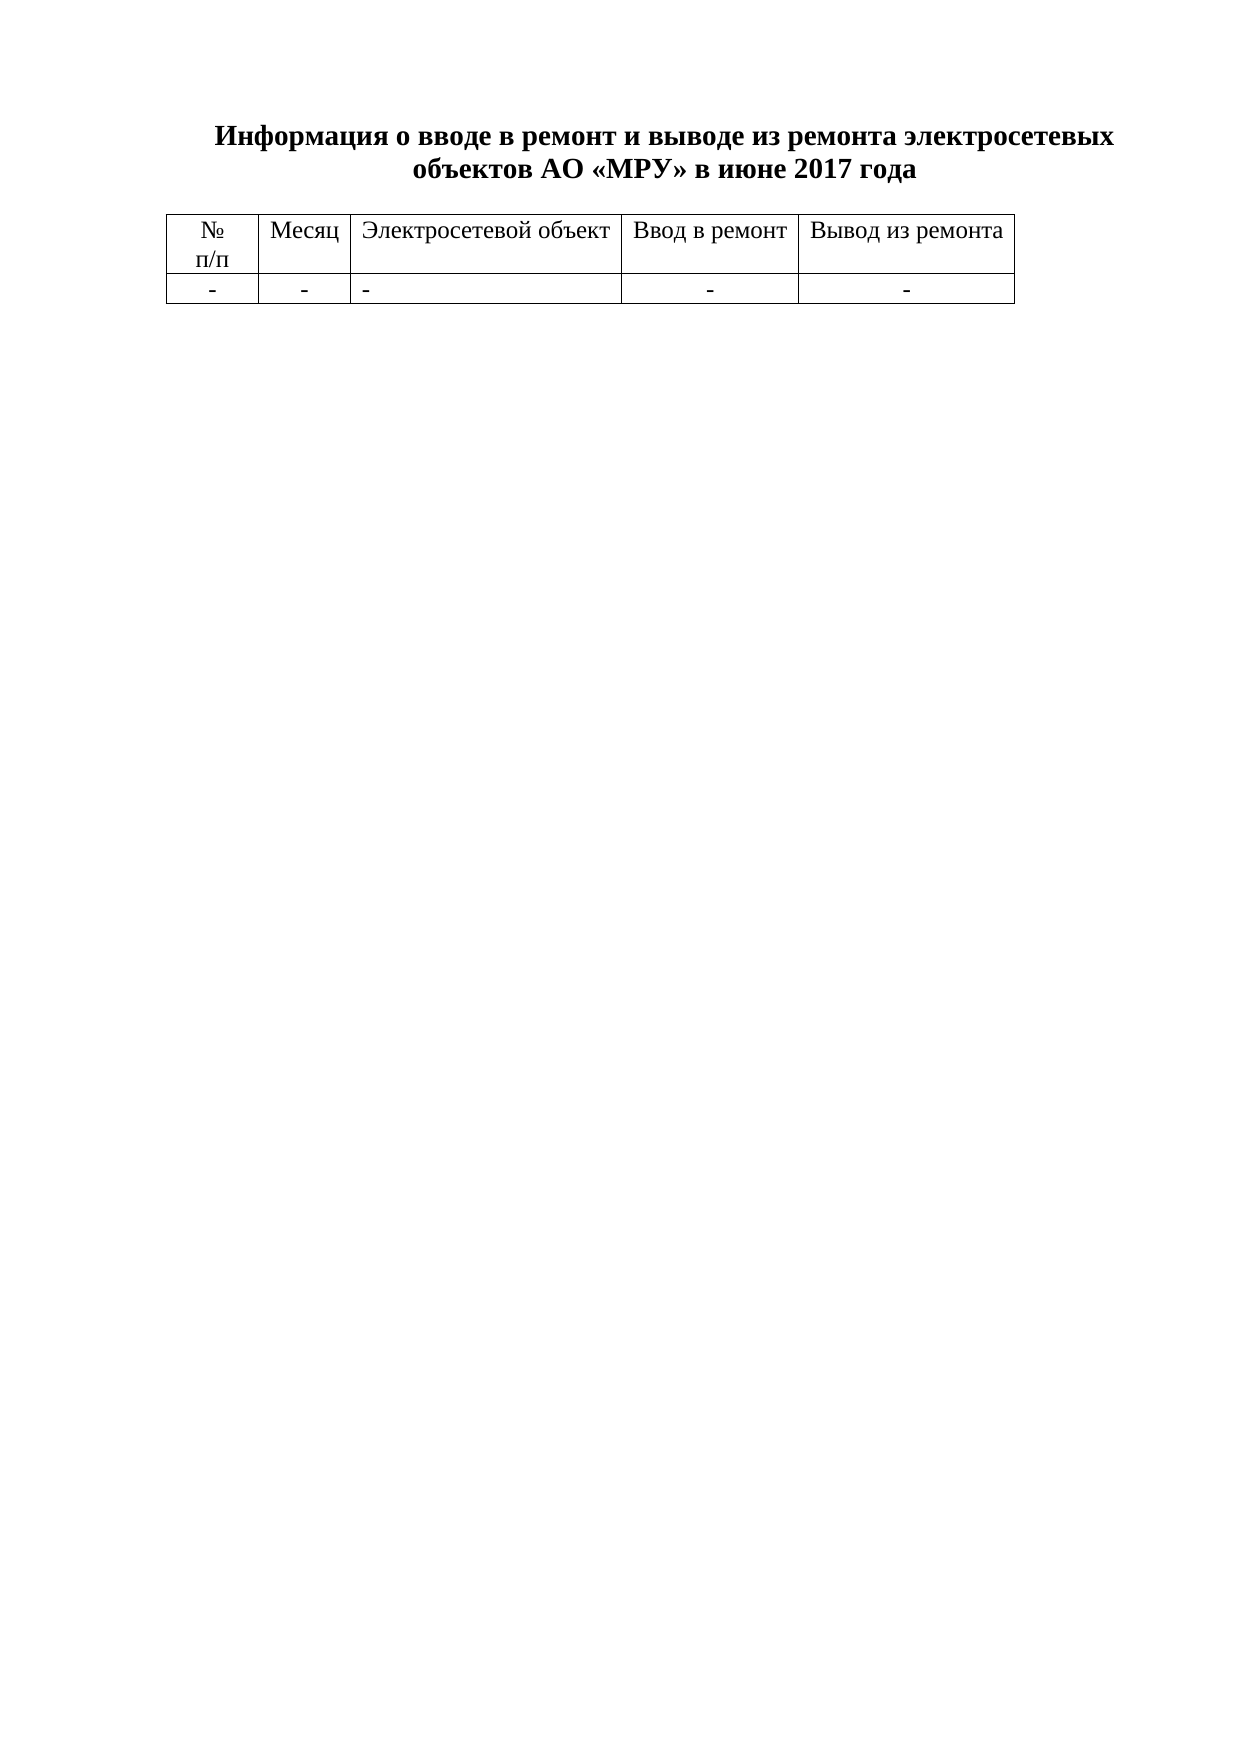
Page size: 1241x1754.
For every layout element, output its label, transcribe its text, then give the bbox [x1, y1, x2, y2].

table_cell - [799, 274, 1014, 303]
text Информация о вводе в ремонт и выводе из ремонта электросетевых объектов АО «МРУ» в июне 2017 года [177, 118, 1152, 185]
table_header Ввод в ремонт [622, 215, 798, 273]
table_cell - [167, 274, 258, 303]
table_cell - [622, 274, 798, 303]
table_header Электросетевой объект [351, 215, 621, 273]
table_header Месяц [259, 215, 350, 273]
table_header № п/п [167, 215, 258, 273]
table_cell - [259, 274, 350, 303]
table_header Вывод из ремонта [799, 215, 1014, 273]
table_cell - [351, 274, 621, 303]
